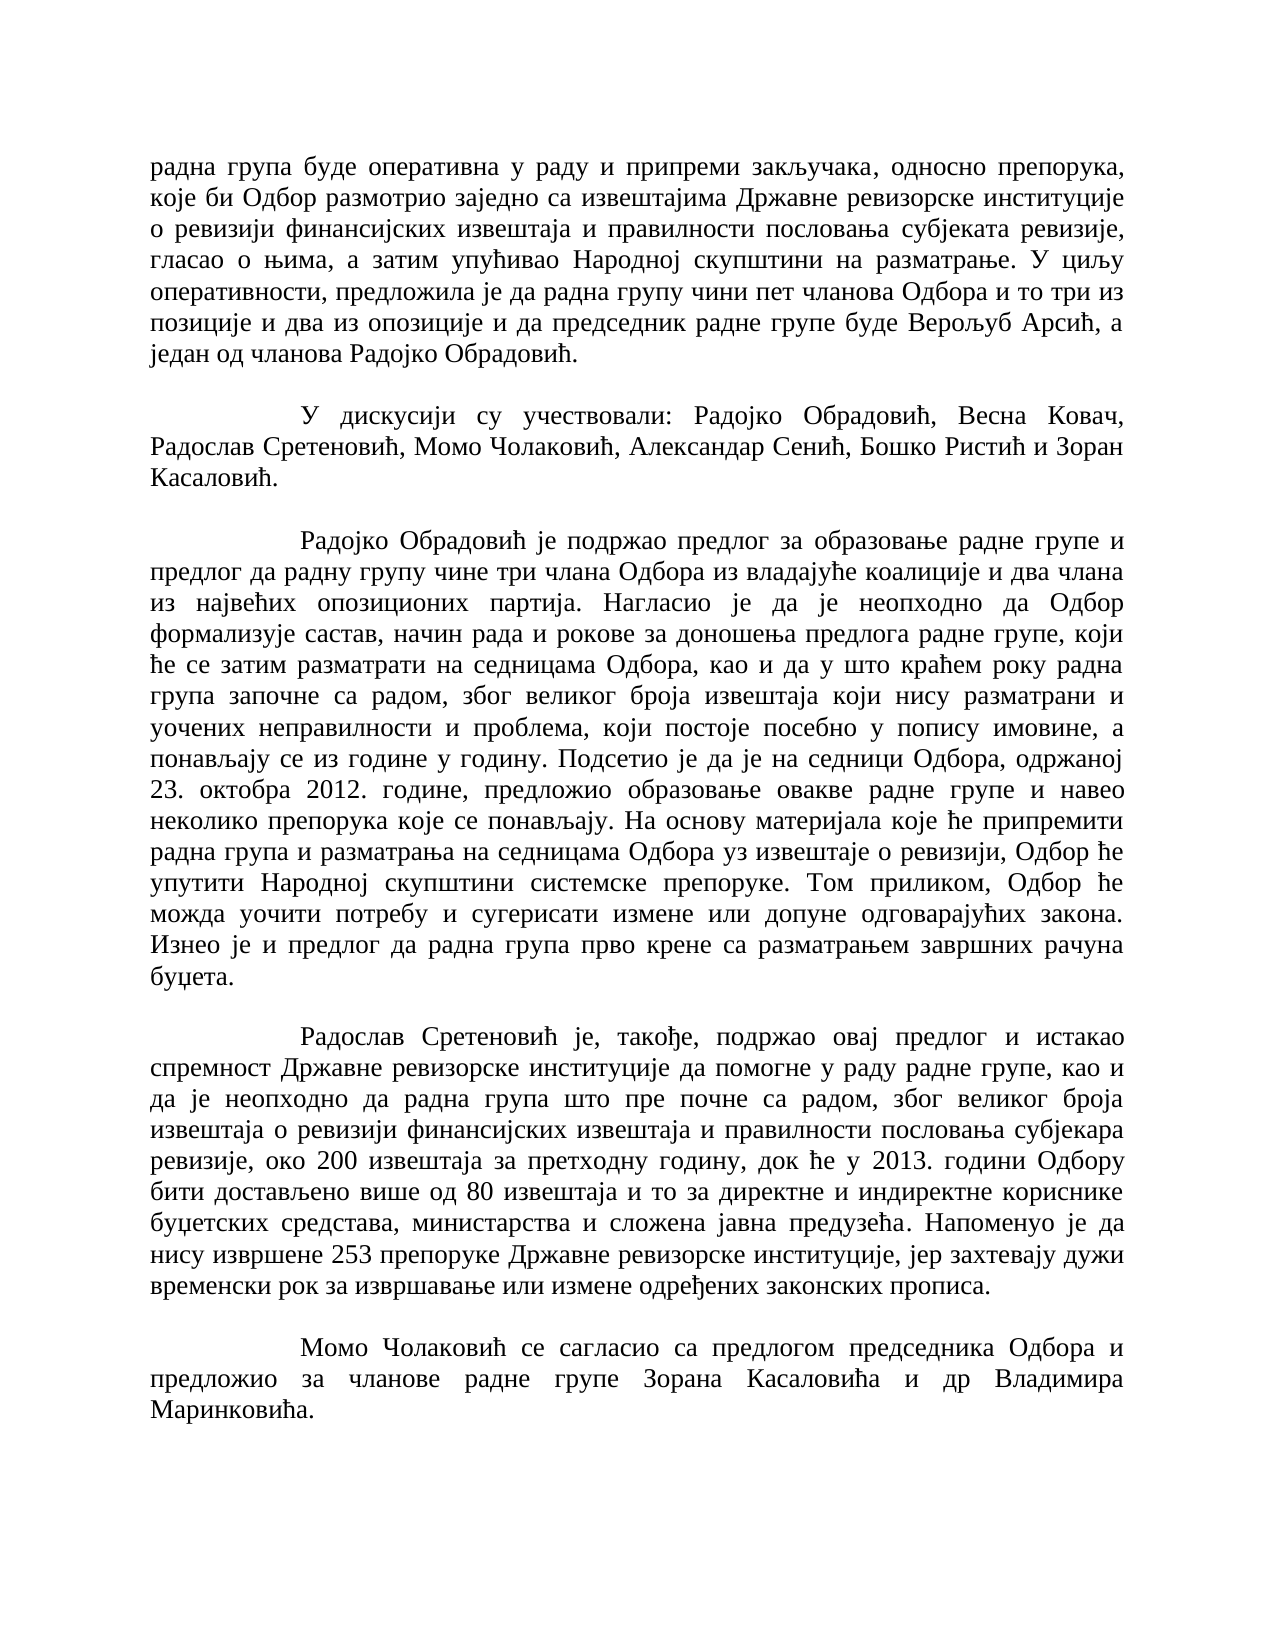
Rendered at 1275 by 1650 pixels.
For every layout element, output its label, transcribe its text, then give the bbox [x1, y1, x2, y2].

text Радојко Обрадовић је подржао предлог за образовање радне групе и предлог да радну групу чине три члана Одбора из владајуће коалиције и два члана из највећих опозиционих партија. Нагласио је да је неопходно да Одбор формализује састав, начин рада и рокове за доношења предлога радне групе, који ће се затим разматрати на седницама Одбора, као и да у што краћем року радна група започне са радом, због великог броја извештаја који нису разматрани и уочених неправилности и проблема, који постоје посебно у попису имовине, а понављају се из године у годину. Подсетио је да је на седници Одбора, одржаној 23. октобра 2012. године, предложио образовање овакве радне групе и навео неколико препорука које се понављају. На основу материјала које ће припремити радна група и разматрања на седницама Одбора уз извештаје о ревизији, Одбор ће упутити Народној скупштини системске препоруке. Том приликом, Одбор ће можда уочити потребу и сугерисати измене или допуне одговарајућих закона. Изнео је и предлог да радна група прво крене са разматрањем завршних рачуна буџета. [150, 524, 1125, 991]
text У дискусији су учествовали: Радојко Обрадовић, Весна Ковач, Радослав Сретеновић, Момо Чолаковић, Александар Сенић, Бошко Ристић и Зоран Касаловић. [150, 399, 1125, 493]
text Радослав Сретеновић је, такође, подржао овај предлог и истакао спремност Државне ревизорске институције да помогне у раду радне групе, као и да је неопходно да радна група што пре почне са радом, због великог броја извештаја о ревизији финансијских извештаја и правилности пословања субјекара ревизије, око 200 извештаја за претходну годину, док ће у 2013. години Одбору бити достављено више од 80 извештаја и то за директне и индиректне кориснике буџетских средстава, министарства и сложена јавна предузећа. Напоменуо је да нису извршене 253 препоруке Државне ревизорске институције, јер захтевају дужи временски рок за извршавање или измене одређених законских прописа. [150, 1020, 1125, 1300]
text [150, 150, 1125, 368]
text Момо Чолаковић се сагласио са предлогом председника Одбора и предложио за чланове радне групе Зорана Касаловића и др Владимира Маринковића. [150, 1331, 1125, 1424]
